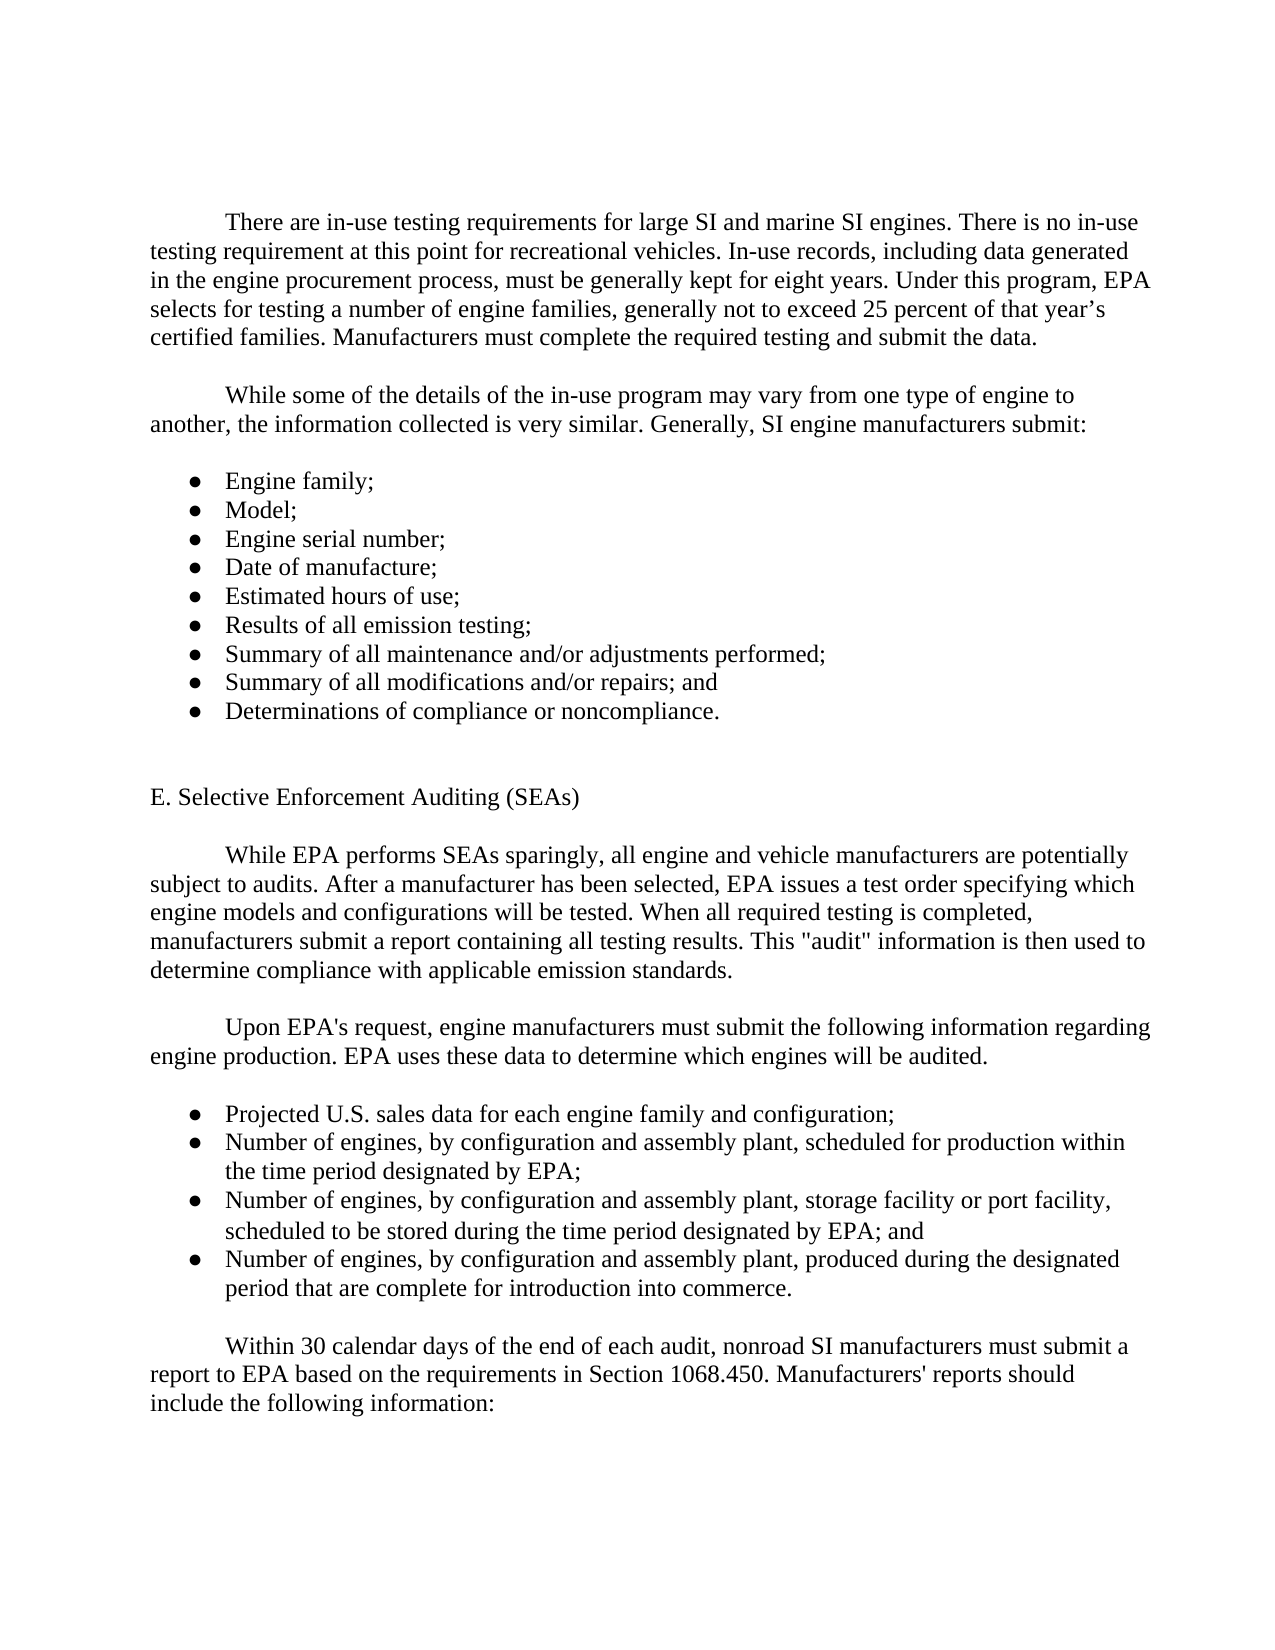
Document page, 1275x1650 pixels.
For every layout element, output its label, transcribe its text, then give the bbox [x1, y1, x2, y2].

text ● Estimated hours of use; [187, 581, 1153, 610]
text ● Summary of all maintenance and/or adjustments performed; [187, 639, 1153, 667]
text E. Selective Enforcement Auditing (SEAs) [150, 782, 1153, 811]
text While some of the details of the in-use program may vary from one type of engine to another, the information collected is very similar. Generally, SI engine manufacturers submit: [150, 380, 1153, 437]
text ● Number of engines, by configuration and assembly plant, scheduled for production within the time period designated by EPA; [187, 1127, 1153, 1185]
text ● Results of all emission testing; [187, 610, 1153, 639]
text ● Engine serial number; [187, 524, 1153, 552]
text There are in-use testing requirements for large SI and marine SI engines. There is no in-use testing requirement at this point for recreational vehicles. In-use records, including data generated in the engine procurement process, must be generally kept for eight years. Under this program, EPA selects for testing a number of engine families, generally not to exceed 25 percent of that year’s certified families. Manufacturers must complete the required testing and submit the data. [150, 207, 1153, 351]
text ● Date of manufacture; [187, 552, 1153, 581]
text ● Engine family; [187, 466, 1153, 495]
text Within 30 calendar days of the end of each audit, nonroad SI manufacturers must submit a report to EPA based on the requirements in Section 1068.450. Manufacturers reports should include the following information: [150, 1331, 1153, 1417]
text ● Number of engines, by configuration and assembly plant, produced during the designated period that are complete for introduction into commerce. [187, 1244, 1153, 1302]
text ● Projected sales data for each engine family and configuration; [187, 1099, 1153, 1127]
text While EPA performs SEAs sparingly, all engine and vehicle manufacturers are potentially subject to audits. After a manufacturer has been selected, EPA issues a test order specifying which engine models and configurations will be tested. When all required testing is completed, manufacturers submit a report containing all testing results. This "audit" information is then used to determine compliance with applicable emission standards. [150, 840, 1153, 984]
text ● Model; [187, 495, 1153, 524]
text ● Determinations of compliance or noncompliance. [187, 696, 1153, 725]
text Upon EPAs request, engine manufacturers must submit the following information regarding engine production. EPA uses these data to determine which engines will be audited. [150, 1012, 1153, 1070]
text ● Number of engines, by configuration and assembly plant, storage facility or port facility, scheduled to be stored during the time period designated by EPA; and [187, 1185, 1153, 1244]
text ● Summary of all modifications and/or repairs; and [187, 667, 1153, 696]
